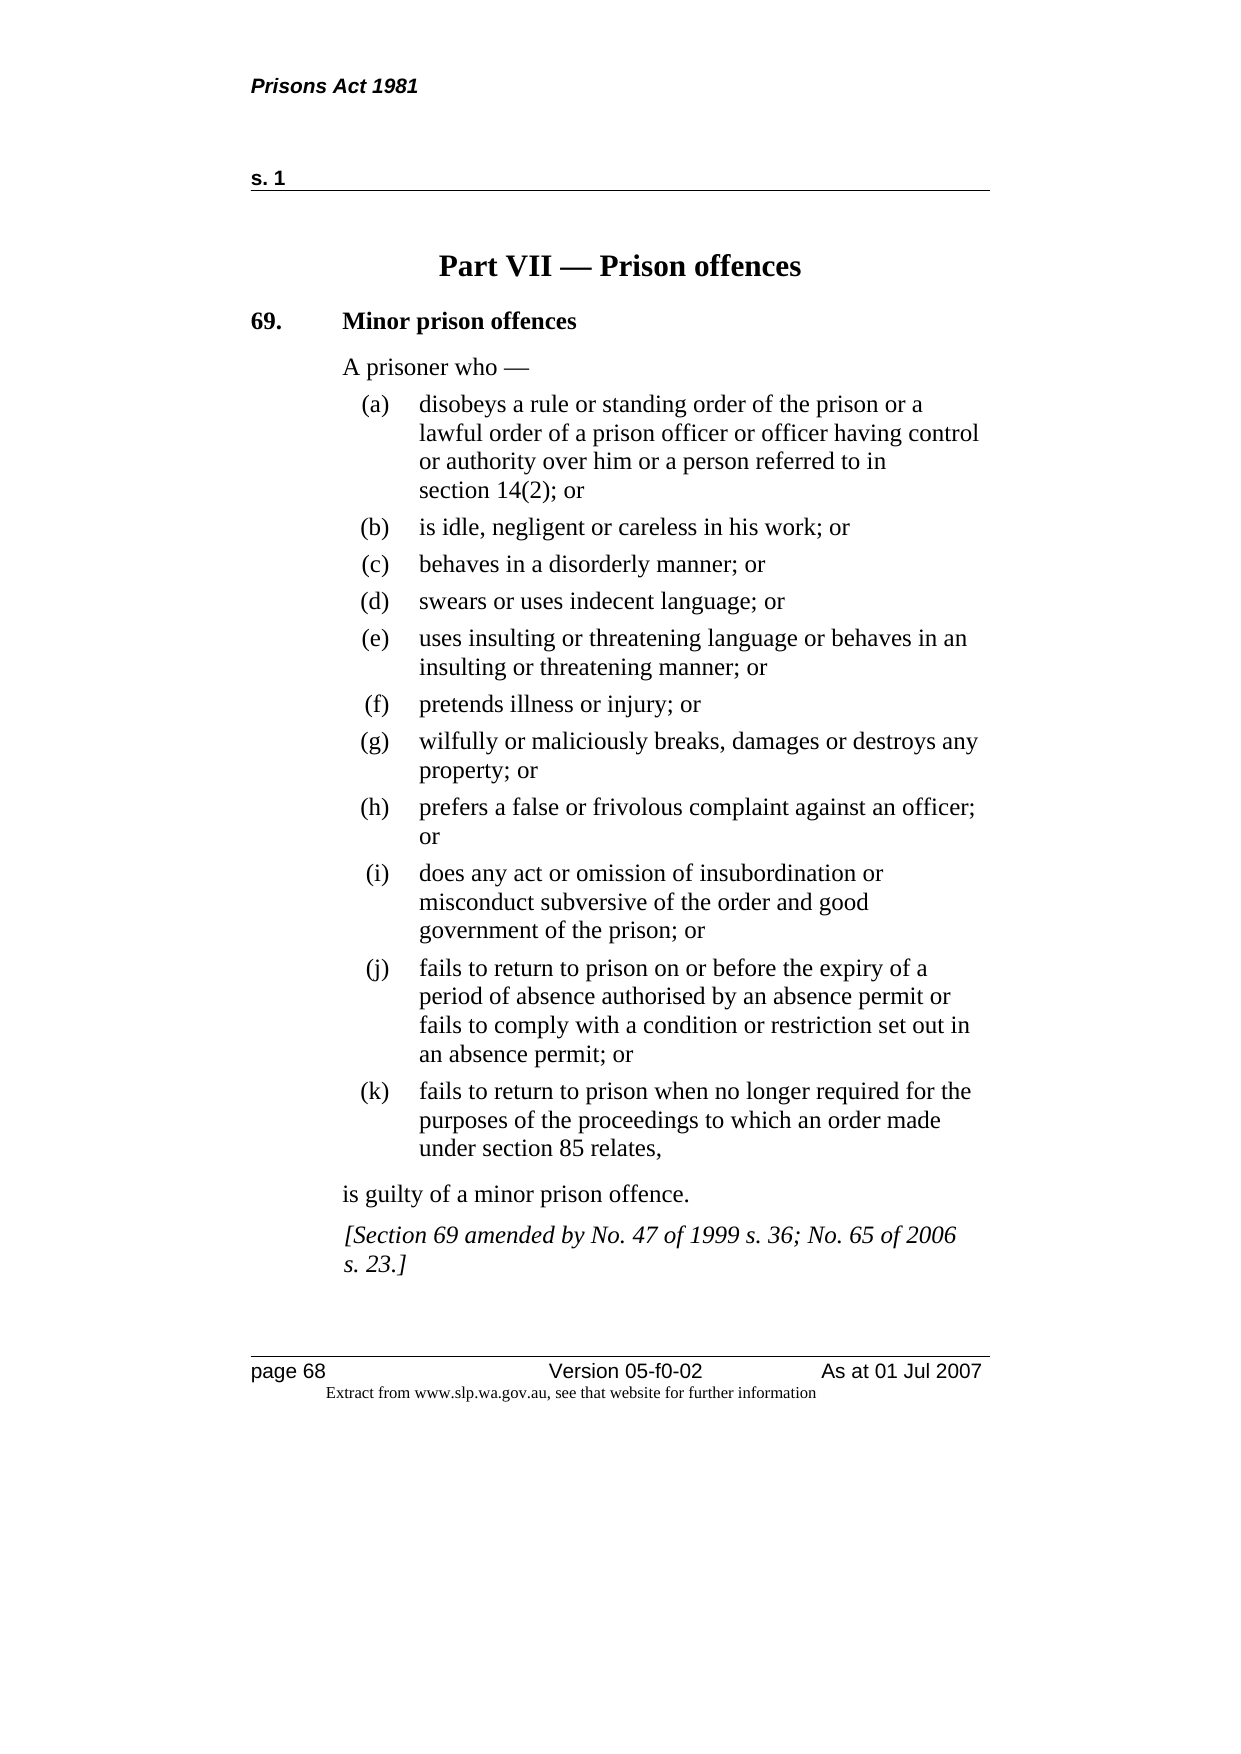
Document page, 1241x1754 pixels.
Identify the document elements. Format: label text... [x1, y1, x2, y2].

text (h) prefers a false or frivolous complaint against an officer; or [251, 792, 990, 850]
text (a) disobeys a rule or standing order of the prison or a lawful order of a prison officer or officer having control or authority over him or a person referred to in section 14(2); or [251, 389, 990, 504]
text (f) pretends illness or injury; or [251, 689, 990, 718]
text (d) swears or uses indecent language; or [251, 586, 990, 615]
text (g) wilfully or maliciously breaks, damages or destroys any property; or [251, 726, 990, 784]
text (c) behaves in a disorderly manner; or [251, 549, 990, 578]
text (k) fails to return to prison when no longer required for the purposes of the proceedings to which an order made under section 85 relates, [251, 1076, 990, 1162]
subtitle 69. Minor prison offences [251, 306, 990, 335]
text (b) is idle, negligent or careless in his work; or [251, 512, 990, 541]
text (j) fails to return to prison on or before the expiry of a period of absence authorised by an absence permit or fails to comply with a condition or restriction set out in an absence permit; or [251, 953, 990, 1068]
text [Section 69 amended by No. 47 of 1999 s. 36; No. 65 of 2006 s. 23.] [251, 1220, 990, 1278]
subtitle Part VII — Prison offences [251, 247, 990, 283]
text is guilty of a minor prison offence. [251, 1179, 990, 1208]
text (i) does any act or omission of insubordination or misconduct subversive of the order and good government of the prison; or [251, 858, 990, 944]
text A prisoner who — [251, 352, 990, 381]
text (e) uses insulting or threatening language or behaves in an insulting or threatening manner; or [251, 623, 990, 681]
